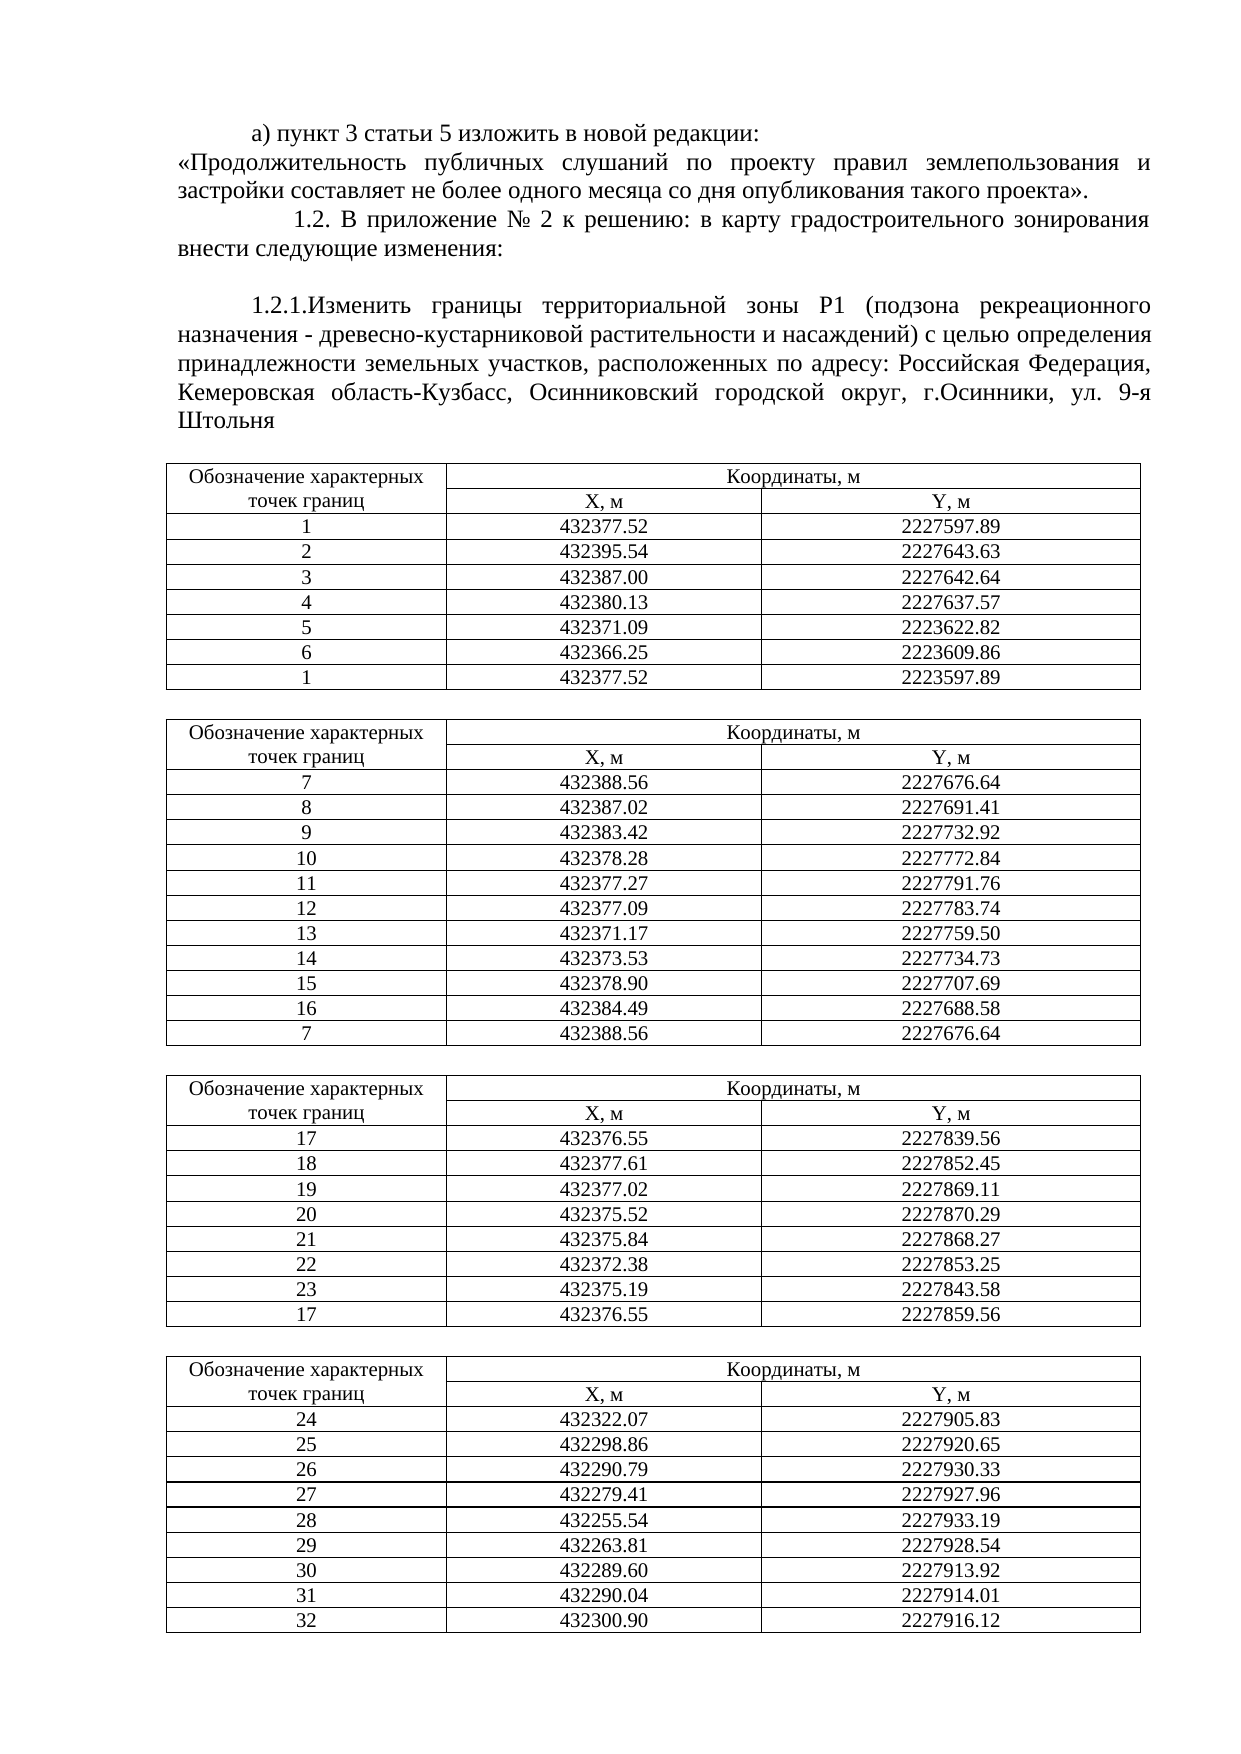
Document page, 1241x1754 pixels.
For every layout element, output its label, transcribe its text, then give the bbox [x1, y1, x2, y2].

table_cell 432371.09 [447, 615, 761, 639]
table_cell 432377.52 [447, 514, 761, 538]
table_cell 432377.09 [447, 896, 761, 920]
table_cell 2227642.64 [762, 565, 1140, 589]
table_cell 2227734.73 [762, 946, 1140, 970]
table_cell 15 [167, 971, 446, 995]
table_header Координаты, м [447, 1357, 1140, 1381]
table_cell Y, м [762, 1101, 1140, 1125]
table_cell 23 [167, 1277, 446, 1301]
table_cell 432383.42 [447, 820, 761, 844]
table_cell 7 [167, 770, 446, 794]
table_cell 2227688.58 [762, 996, 1140, 1020]
table_cell 6 [167, 640, 446, 664]
table_cell 17 [167, 1126, 446, 1150]
table_cell 432290.04 [447, 1583, 761, 1607]
table_cell 432380.13 [447, 590, 761, 614]
table_cell 432279.41 [447, 1483, 761, 1506]
table_cell 432371.17 [447, 921, 761, 945]
table_cell 432376.55 [447, 1302, 761, 1326]
table_cell 11 [167, 871, 446, 894]
table_cell 432372.38 [447, 1252, 761, 1276]
table_cell 2227732.92 [762, 820, 1140, 844]
table_cell 2 [167, 540, 446, 563]
table_cell 432377.52 [447, 665, 761, 689]
table_cell 2227905.83 [762, 1407, 1140, 1431]
table_header Координаты, м [447, 464, 1140, 488]
table_cell 432322.07 [447, 1407, 761, 1431]
table_cell X, м [447, 1382, 761, 1406]
table_cell 432378.28 [447, 845, 761, 869]
table_cell Y, м [762, 745, 1140, 769]
table_cell 22 [167, 1252, 446, 1276]
table_cell 28 [167, 1508, 446, 1532]
table_cell 2227927.96 [762, 1483, 1140, 1506]
table_cell 432387.00 [447, 565, 761, 589]
table_cell 2227676.64 [762, 770, 1140, 794]
table_cell 1 [167, 665, 446, 689]
table_cell 13 [167, 921, 446, 945]
table_cell 432298.86 [447, 1432, 761, 1456]
table_cell 2227691.41 [762, 795, 1140, 819]
table_cell 432373.53 [447, 946, 761, 970]
table_cell 2223622.82 [762, 615, 1140, 639]
table_header Координаты, м [447, 720, 1140, 744]
table_cell 432375.52 [447, 1202, 761, 1226]
table_cell 432300.90 [447, 1608, 761, 1632]
table_cell 2227597.89 [762, 514, 1140, 538]
table_cell 27 [167, 1483, 446, 1506]
table_cell 432377.61 [447, 1151, 761, 1175]
table_cell X, м [447, 1101, 761, 1125]
table_cell 432388.56 [447, 1021, 761, 1045]
table_cell 2227637.57 [762, 590, 1140, 614]
table_cell 432263.81 [447, 1533, 761, 1557]
table_cell 2227868.27 [762, 1227, 1140, 1251]
table_cell 32 [167, 1608, 446, 1632]
table_cell Y, м [762, 489, 1140, 513]
table_cell X, м [447, 489, 761, 513]
table_cell 14 [167, 946, 446, 970]
text «Продолжительность публичных слушаний по проекту правил землепользования и застройки составляет не более одного месяца со дня опубликования такого проекта». [177, 147, 1152, 204]
table_cell 21 [167, 1227, 446, 1251]
table_cell 2227843.58 [762, 1277, 1140, 1301]
table_cell 2227930.33 [762, 1457, 1140, 1481]
table_cell 432376.55 [447, 1126, 761, 1150]
table_header Обозначение характерных точек границ [167, 1076, 446, 1125]
table_cell 2227853.25 [762, 1252, 1140, 1276]
text 1.2.1.Изменить границы территориальной зоны Р1 (подзона рекреационного назначения - древесно-кустарниковой растительности и насаждений) с целью определения принадлежности земельных участков, расположенных по адресу: Российская Федерация, Кемеровская область-Кузбасс, Осинниковский городской округ, г.Осинники, ул. 9-я Штольня [177, 291, 1152, 434]
table_cell 432289.60 [447, 1558, 761, 1582]
table_cell 2227913.92 [762, 1558, 1140, 1582]
table_cell 5 [167, 615, 446, 639]
table_cell 9 [167, 820, 446, 844]
table_cell 432387.02 [447, 795, 761, 819]
table_cell 2227676.64 [762, 1021, 1140, 1045]
table_cell 2227772.84 [762, 845, 1140, 869]
table_cell 432388.56 [447, 770, 761, 794]
table_cell 16 [167, 996, 446, 1020]
table_header Обозначение характерных точек границ [167, 1357, 446, 1406]
table_cell 432255.54 [447, 1508, 761, 1532]
table_cell 30 [167, 1558, 446, 1582]
table_cell 1 [167, 514, 446, 538]
table_cell 2227839.56 [762, 1126, 1140, 1150]
table_cell 432377.27 [447, 871, 761, 894]
table_cell 7 [167, 1021, 446, 1045]
table_cell 432384.49 [447, 996, 761, 1020]
table_cell 2227759.50 [762, 921, 1140, 945]
table_cell 2227707.69 [762, 971, 1140, 995]
table_cell 2227928.54 [762, 1533, 1140, 1557]
table_cell 2227914.01 [762, 1583, 1140, 1607]
table_cell 2227783.74 [762, 896, 1140, 920]
table_cell 432375.84 [447, 1227, 761, 1251]
text а) пункт 3 статьи 5 изложить в новой редакции: [177, 118, 1152, 147]
table_cell 2227791.76 [762, 871, 1140, 894]
table_cell 432378.90 [447, 971, 761, 995]
table_cell 26 [167, 1457, 446, 1481]
table_cell 2227859.56 [762, 1302, 1140, 1326]
table_cell 12 [167, 896, 446, 920]
table_cell 2223597.89 [762, 665, 1140, 689]
table_cell 31 [167, 1583, 446, 1607]
table_cell 2227869.11 [762, 1176, 1140, 1201]
list 1.2. В приложение № 2 к решению: в карту градостроительного зонирования внести следующие изменения: [177, 204, 1152, 262]
table_cell 10 [167, 845, 446, 869]
table_cell 4 [167, 590, 446, 614]
table_cell Y, м [762, 1382, 1140, 1406]
table_cell 2227643.63 [762, 540, 1140, 563]
table_header Обозначение характерных точек границ [167, 720, 446, 769]
table_cell 432366.25 [447, 640, 761, 664]
table_cell X, м [447, 745, 761, 769]
table_cell 3 [167, 565, 446, 589]
table_cell 2227920.65 [762, 1432, 1140, 1456]
table_header Координаты, м [447, 1076, 1140, 1100]
table_cell 432375.19 [447, 1277, 761, 1301]
table_cell 25 [167, 1432, 446, 1456]
table_cell 2227916.12 [762, 1608, 1140, 1632]
table_cell 17 [167, 1302, 446, 1326]
table_cell 8 [167, 795, 446, 819]
table_cell 2223609.86 [762, 640, 1140, 664]
table_cell 2227852.45 [762, 1151, 1140, 1175]
table_cell 24 [167, 1407, 446, 1431]
table_cell 29 [167, 1533, 446, 1557]
table_cell 432290.79 [447, 1457, 761, 1481]
table_header Обозначение характерных точек границ [167, 464, 446, 513]
table_cell 2227933.19 [762, 1508, 1140, 1532]
table_cell 20 [167, 1202, 446, 1226]
table_cell 432395.54 [447, 540, 761, 563]
table_cell 432377.02 [447, 1176, 761, 1201]
table_cell 18 [167, 1151, 446, 1175]
table_cell 19 [167, 1176, 446, 1201]
table_cell 2227870.29 [762, 1202, 1140, 1226]
